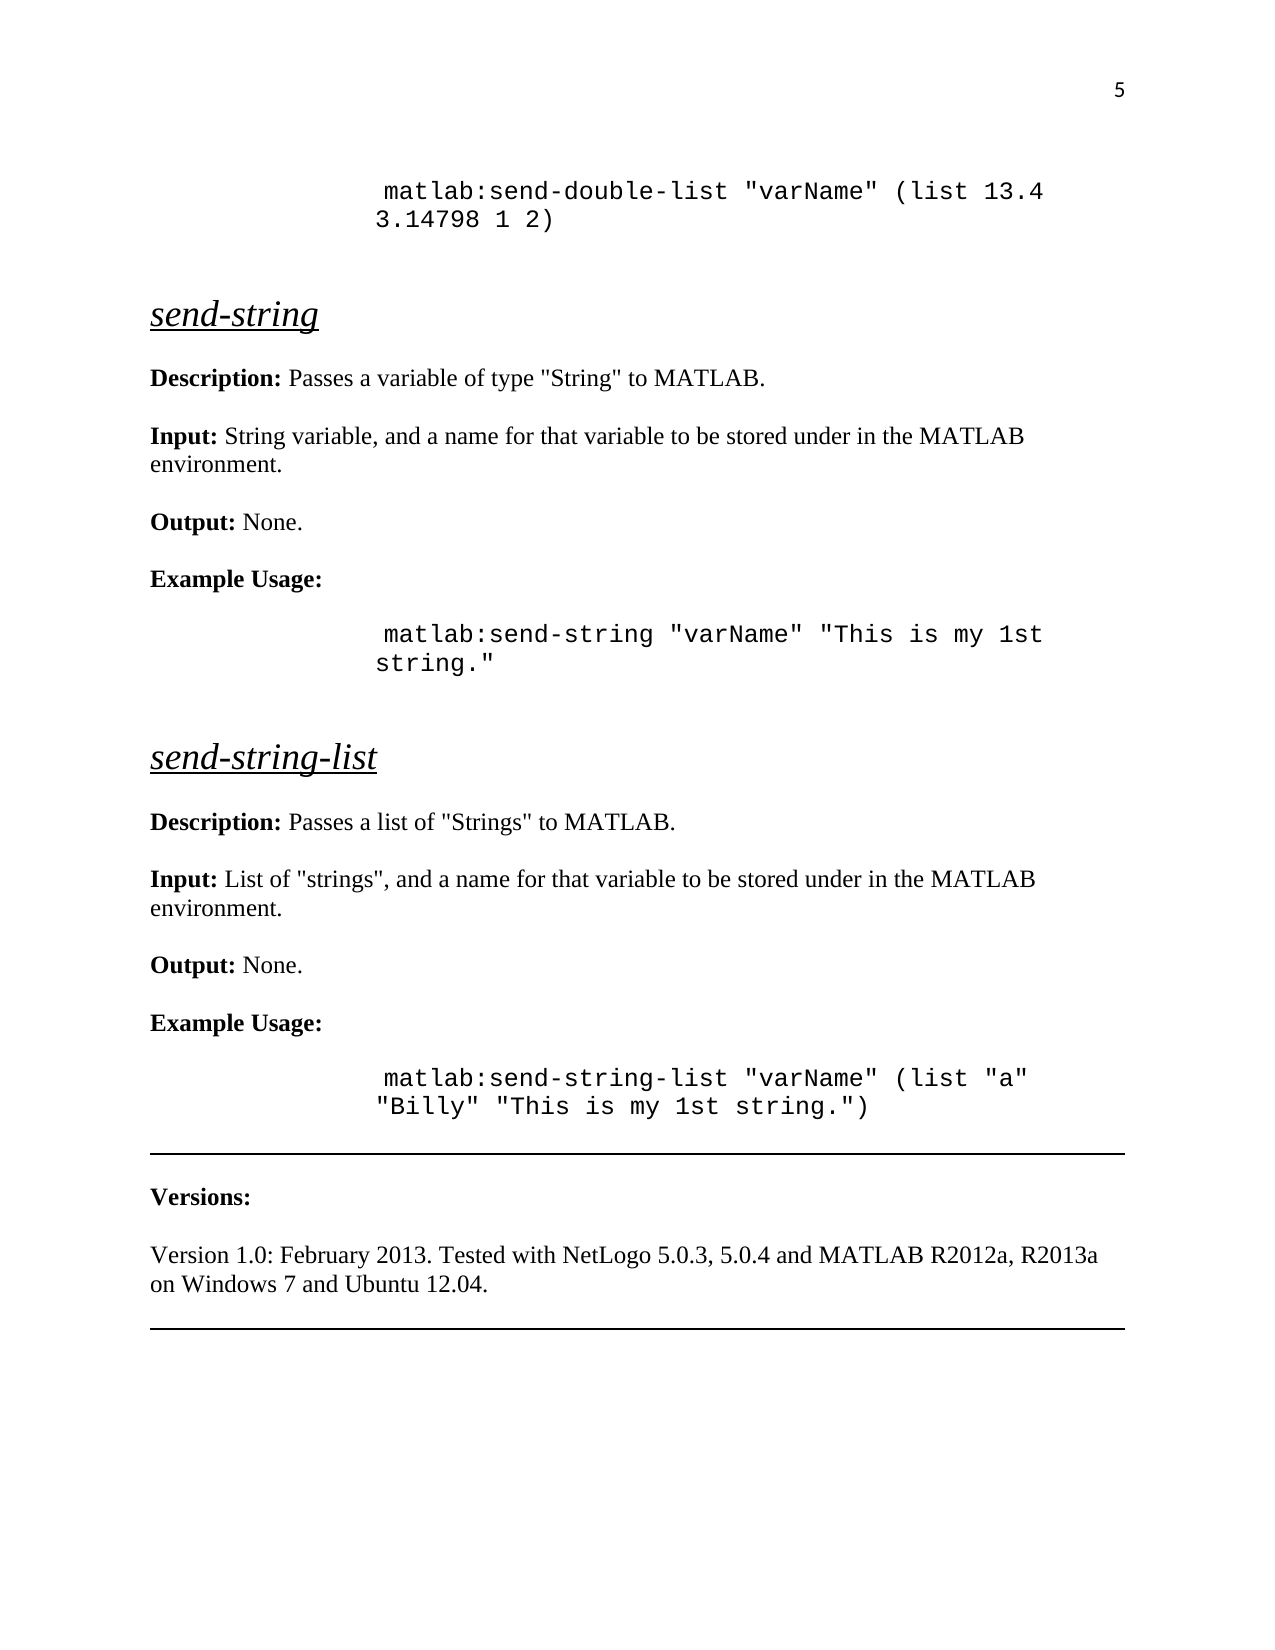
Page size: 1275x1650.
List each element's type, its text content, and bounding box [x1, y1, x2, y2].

text Output: None. [150, 507, 1125, 536]
text matlab:send-string-list "varName" (list "a" "Billy" "This is my 1st string.") [375, 1065, 1125, 1122]
text Input: List of "strings", and a name for that variable to be stored under in the MATLAB environment. [150, 864, 1125, 922]
text Versions: [150, 1182, 1125, 1211]
text Output: None. [150, 950, 1125, 979]
text matlab:send-string "varName" "This is my 1st string." [375, 622, 1125, 679]
text Example Usage: [150, 564, 1125, 593]
text Example Usage: [150, 1008, 1125, 1037]
text Description: Passes a variable of type "String" to MATLAB. [150, 363, 1125, 392]
text send-string [150, 291, 1125, 334]
text send-string-list [150, 735, 1125, 778]
text matlab:send-double-list "varName" (list 13.4 3.14798 1 2) [375, 179, 1125, 235]
text Version 1.0: February 2013. Tested with NetLogo 5.0.3, 5.0.4 and MATLAB R2012a, R2013a on Windows 7 and Ubuntu 12.04. [150, 1240, 1125, 1297]
text Input: String variable, and a name for that variable to be stored under in the MATLAB environment. [150, 421, 1125, 478]
text Description: Passes a list of "Strings" to MATLAB. [150, 807, 1125, 835]
